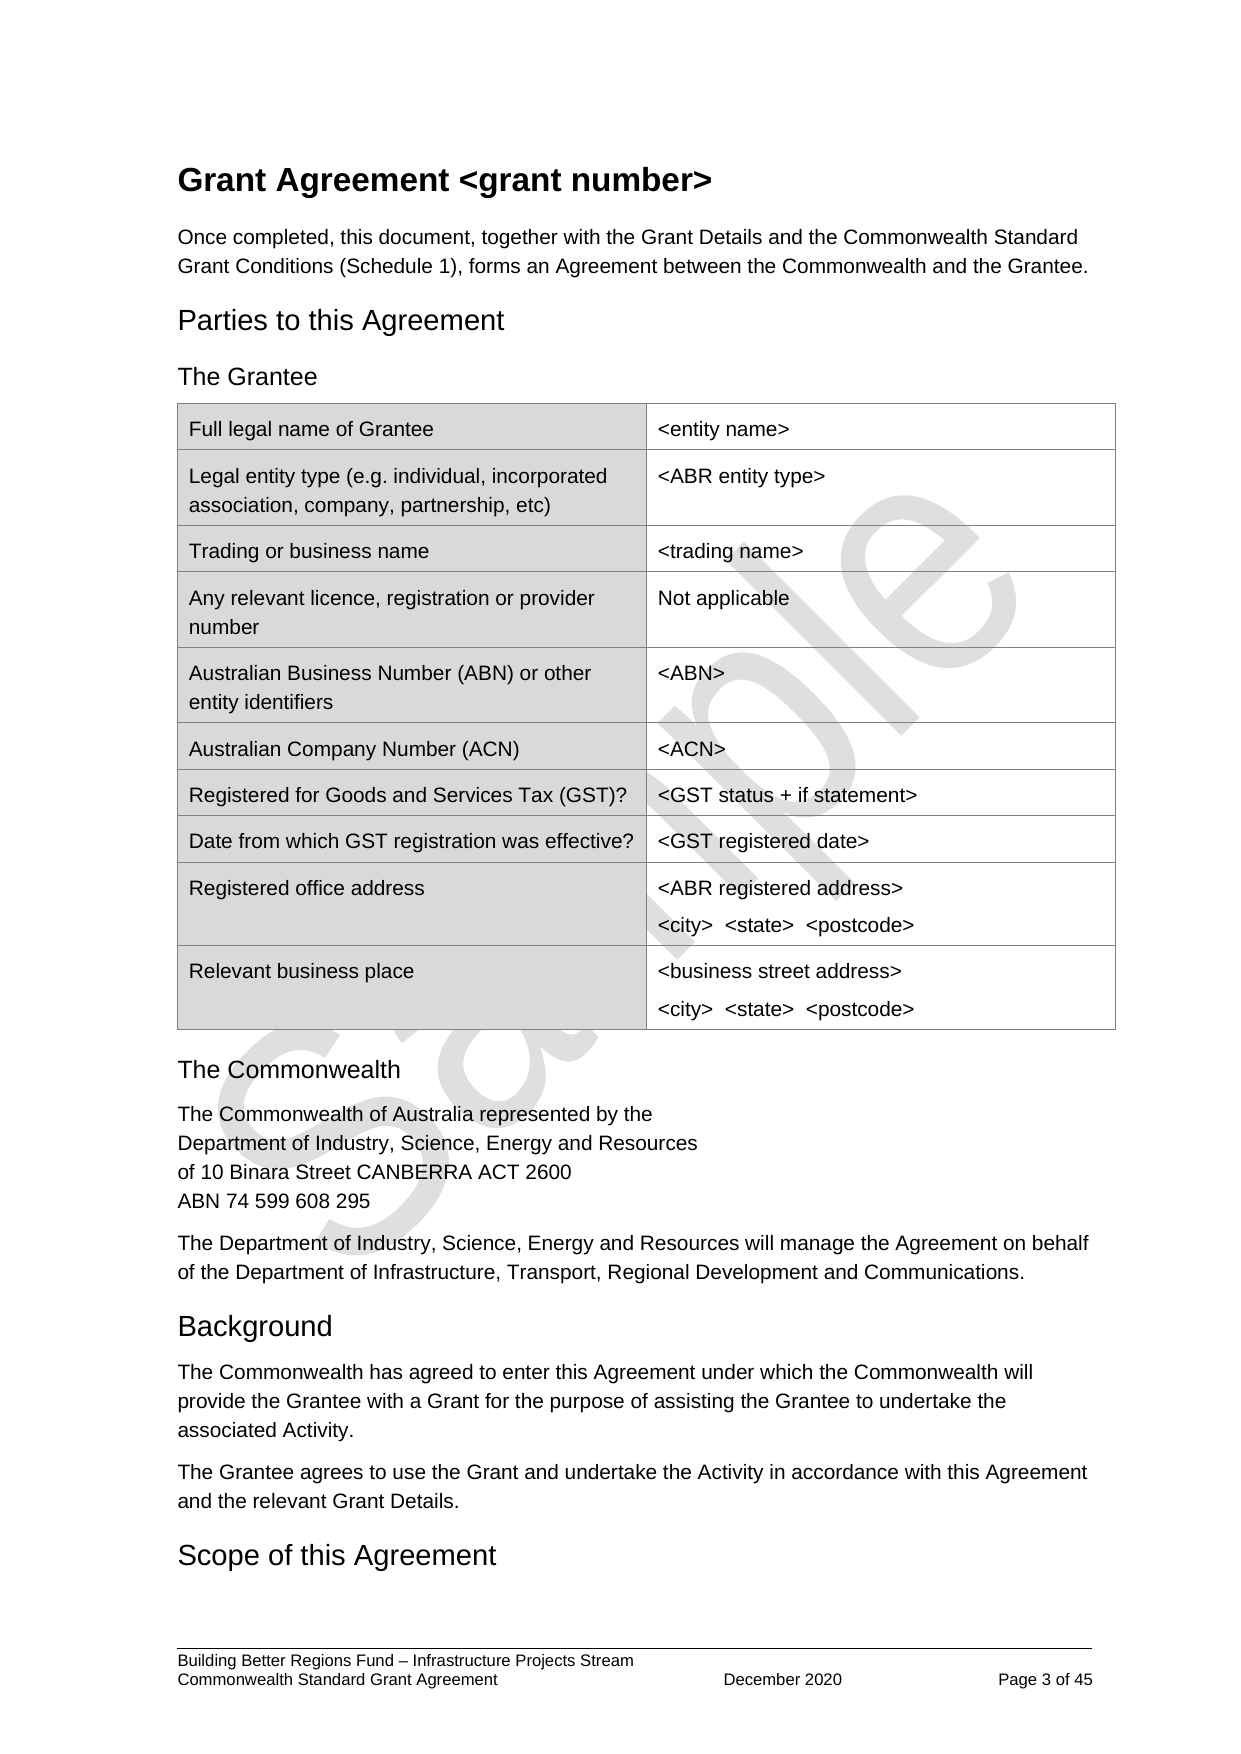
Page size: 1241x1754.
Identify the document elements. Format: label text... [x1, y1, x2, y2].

table_cell Registered office address [178, 863, 646, 945]
table_cell <GST status + if statement> [647, 770, 1115, 815]
table_cell <ABR entity type> [647, 450, 1115, 525]
table_cell <trading name> [647, 526, 1115, 571]
subtitle Background [177, 1309, 1092, 1342]
table_cell Registered for Goods and Services Tax (GST)? [178, 770, 646, 815]
text The Grantee agrees to use the Grant and undertake the Activity in accordance with this Agreement and the relevant Grant Details. [177, 1455, 1092, 1513]
table_cell Australian Company Number (ACN) [178, 723, 646, 769]
table_header <entity name> [647, 404, 1115, 449]
table_cell Australian Business Number (ABN) or other entity identifiers [178, 648, 646, 722]
table_cell <business street address> <city> <state> <postcode> [647, 946, 1115, 1029]
table_cell Relevant business place [178, 946, 646, 1029]
text The Department of Industry, Science, Energy and Resources will manage the Agreement on behalf of the Department of Infrastructure, Transport, Regional Development and Communications. [177, 1225, 1092, 1284]
subtitle The Grantee [177, 361, 1092, 391]
table_cell <ACN> [647, 723, 1115, 769]
table_cell Any relevant licence, registration or provider number [178, 572, 646, 647]
table_cell Not applicable [647, 572, 1115, 647]
table_cell Date from which GST registration was effective? [178, 816, 646, 861]
text The Commonwealth of Australia represented by the Department of Industry, Science, Energy and Resources of 10 Binara Street CANBERRA ACT 2600 ABN 74 599 608 295 [177, 1096, 1092, 1213]
table_cell <GST registered date> [647, 816, 1115, 861]
table_cell <ABN> [647, 648, 1115, 722]
subtitle Scope of this Agreement [177, 1538, 1092, 1572]
subtitle Grant Agreement <grant number> [177, 160, 1092, 199]
table_cell Legal entity type (e.g. individual, incorporated association, company, partnership, etc) [178, 450, 646, 525]
text Once completed, this document, together with the Grant Details and the Commonwealth Standard Grant Conditions (Schedule 1), forms an Agreement between the Commonwealth and the Grantee. [177, 219, 1092, 278]
table_header Full legal name of Grantee [178, 404, 646, 449]
table_cell Trading or business name [178, 526, 646, 571]
table_cell <ABR registered address> <city> <state> <postcode> [647, 863, 1115, 945]
subtitle Parties to this Agreement [177, 303, 1092, 336]
text The Commonwealth has agreed to enter this Agreement under which the Commonwealth will provide the Grantee with a Grant for the purpose of assisting the Grantee to undertake the associated Activity. [177, 1355, 1092, 1442]
subtitle The Commonwealth [177, 1054, 1092, 1084]
